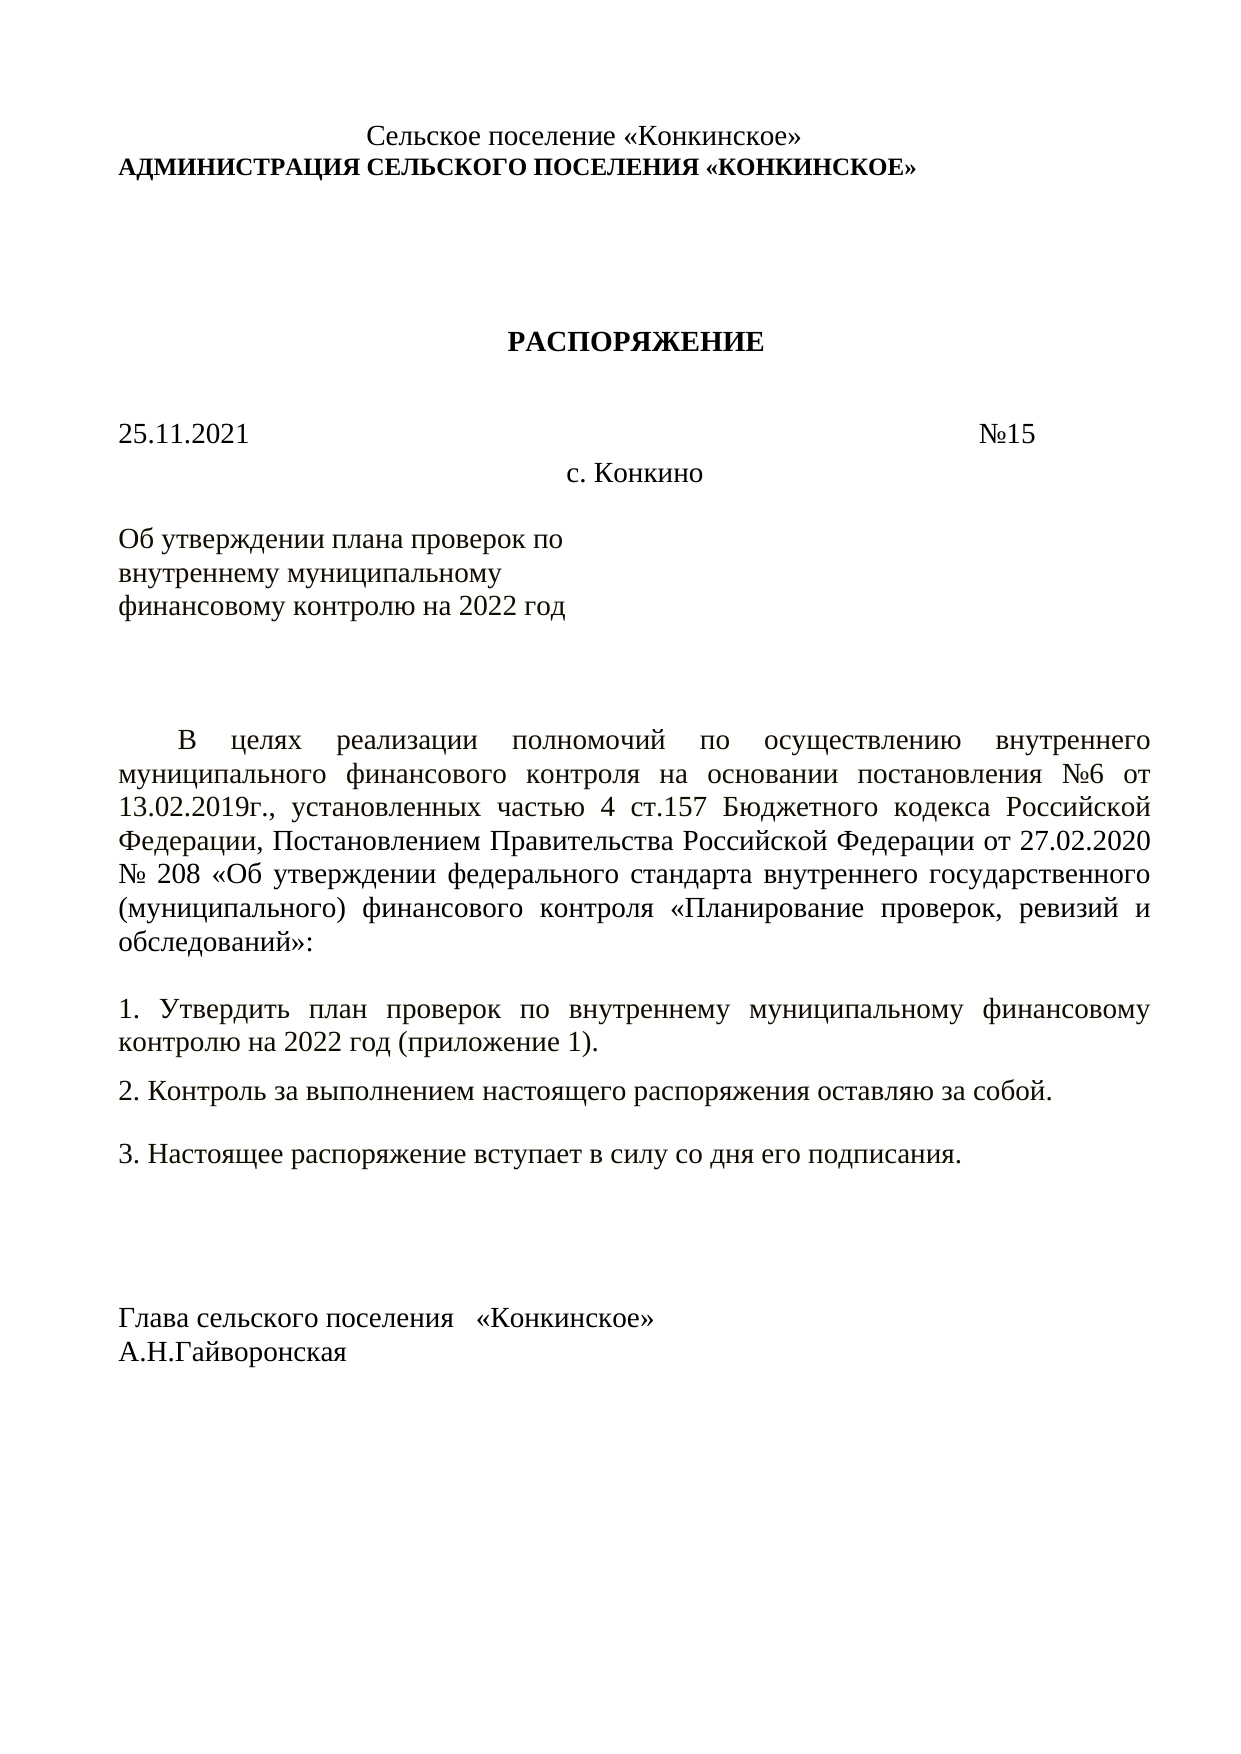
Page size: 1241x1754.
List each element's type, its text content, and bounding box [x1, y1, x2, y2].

text внутреннему муниципальному [118, 555, 1152, 588]
text Сельское поселение «Конкинское» [118, 118, 1152, 152]
text АДМИНИСТРАЦИЯ СЕЛЬСКОГО ПОСЕЛЕНИЯ «КОНКИНСКОЕ» [118, 152, 1009, 180]
text 3. Настоящее распоряжение вступает в силу со дня его подписания. [118, 1136, 1152, 1170]
text финансовому контролю на 2022 год [118, 588, 1152, 622]
text В целях реализации полномочий по осуществлению внутреннего муниципального финансового контроля на основании постановления №6 от 13.02.2019г., установленных частью 4 ст.157 Бюджетного кодекса Российской Федерации, Постановлением Правительства Российской Федерации от 27.02.2020 № 208 «Об утверждении федерального стандарта внутреннего государственного (муниципального) финансового контроля «Планирование проверок, ревизий и обследований»: 1. Утвердить план проверок по внутреннему муниципальному финансовому контролю на 2022 год (приложение 1). [118, 722, 1152, 1058]
text 2. Контроль за выполнением настоящего распоряжения оставляю за собой. [118, 1073, 1152, 1106]
text Глава сельского поселения «Конкинское» А.Н.Гайворонская [118, 1301, 1121, 1368]
text Об утверждении плана проверок по [118, 521, 1152, 555]
text с. Конкино [118, 461, 1152, 488]
text 25.11.2021 №15 [118, 422, 1152, 449]
text РАСПОРЯЖЕНИЕ [263, 324, 1009, 358]
